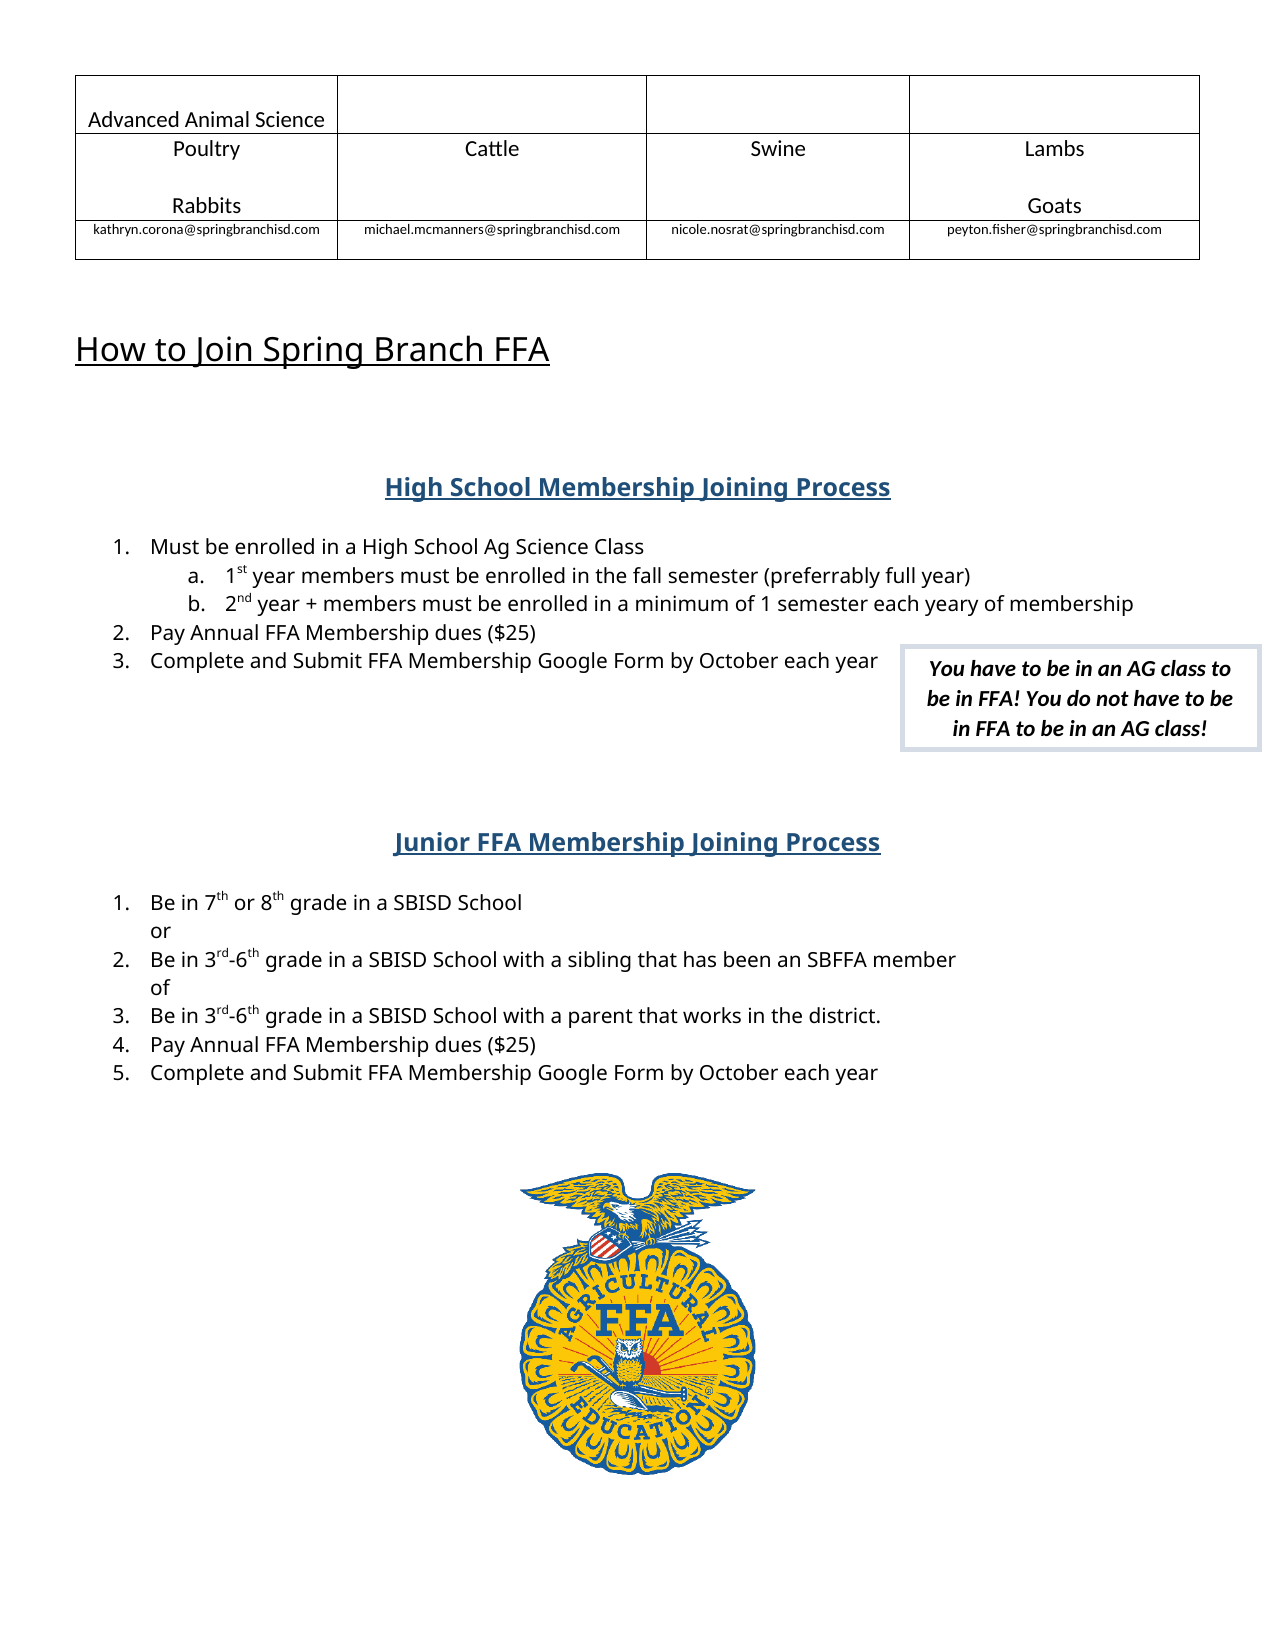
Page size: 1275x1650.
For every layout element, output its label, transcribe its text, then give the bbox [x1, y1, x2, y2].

list of [150, 973, 1200, 1002]
list or [150, 916, 1200, 945]
list Must be enrolled in a High School Ag Science Class [112, 532, 1200, 561]
text High School Membership Joining Process [75, 469, 1200, 503]
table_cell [76, 76, 337, 133]
table_cell Swine [647, 134, 909, 219]
picture [519, 1173, 756, 1475]
table_cell Poultry Rabbits [76, 134, 337, 219]
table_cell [910, 76, 1199, 133]
list 1st year members must be enrolled in the fall semester (preferrably full year) [187, 561, 1200, 589]
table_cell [647, 76, 909, 133]
table_cell michael.mcmanners@springbranchisd.com [338, 221, 646, 259]
table_cell nicole.nosrat@springbranchisd.com [647, 221, 909, 259]
list Be in 3rd-6th grade in a SBISD School with a sibling that has been an SBFFA member [112, 945, 1200, 973]
text Junior FFA Membership Joining Process [75, 824, 1200, 859]
table_cell Cattle [338, 134, 646, 219]
text How to Join Spring Branch FFA [75, 325, 1200, 371]
list Pay Annual FFA Membership dues ($25) [112, 1030, 1200, 1058]
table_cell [338, 76, 646, 133]
list Complete and Submit FFA Membership Google Form by October each year [112, 1058, 1200, 1087]
list Pay Annual FFA Membership dues ($25) [112, 618, 1200, 646]
table_cell peyton.fisher@springbranchisd.com [910, 221, 1199, 259]
list Complete and Submit FFA Membership Google Form by October each year [112, 646, 900, 674]
table_cell kathryn.corona@springbranchisd.com [76, 221, 337, 259]
list 2nd year + members must be enrolled in a minimum of 1 semester each yeary of membership [187, 589, 1200, 618]
list Be in 3rd-6th grade in a SBISD School with a parent that works in the district. [112, 1002, 1200, 1030]
table_cell Lambs Goats [910, 134, 1199, 219]
list Be in 7th or 8th grade in a SBISD School [112, 888, 1200, 916]
